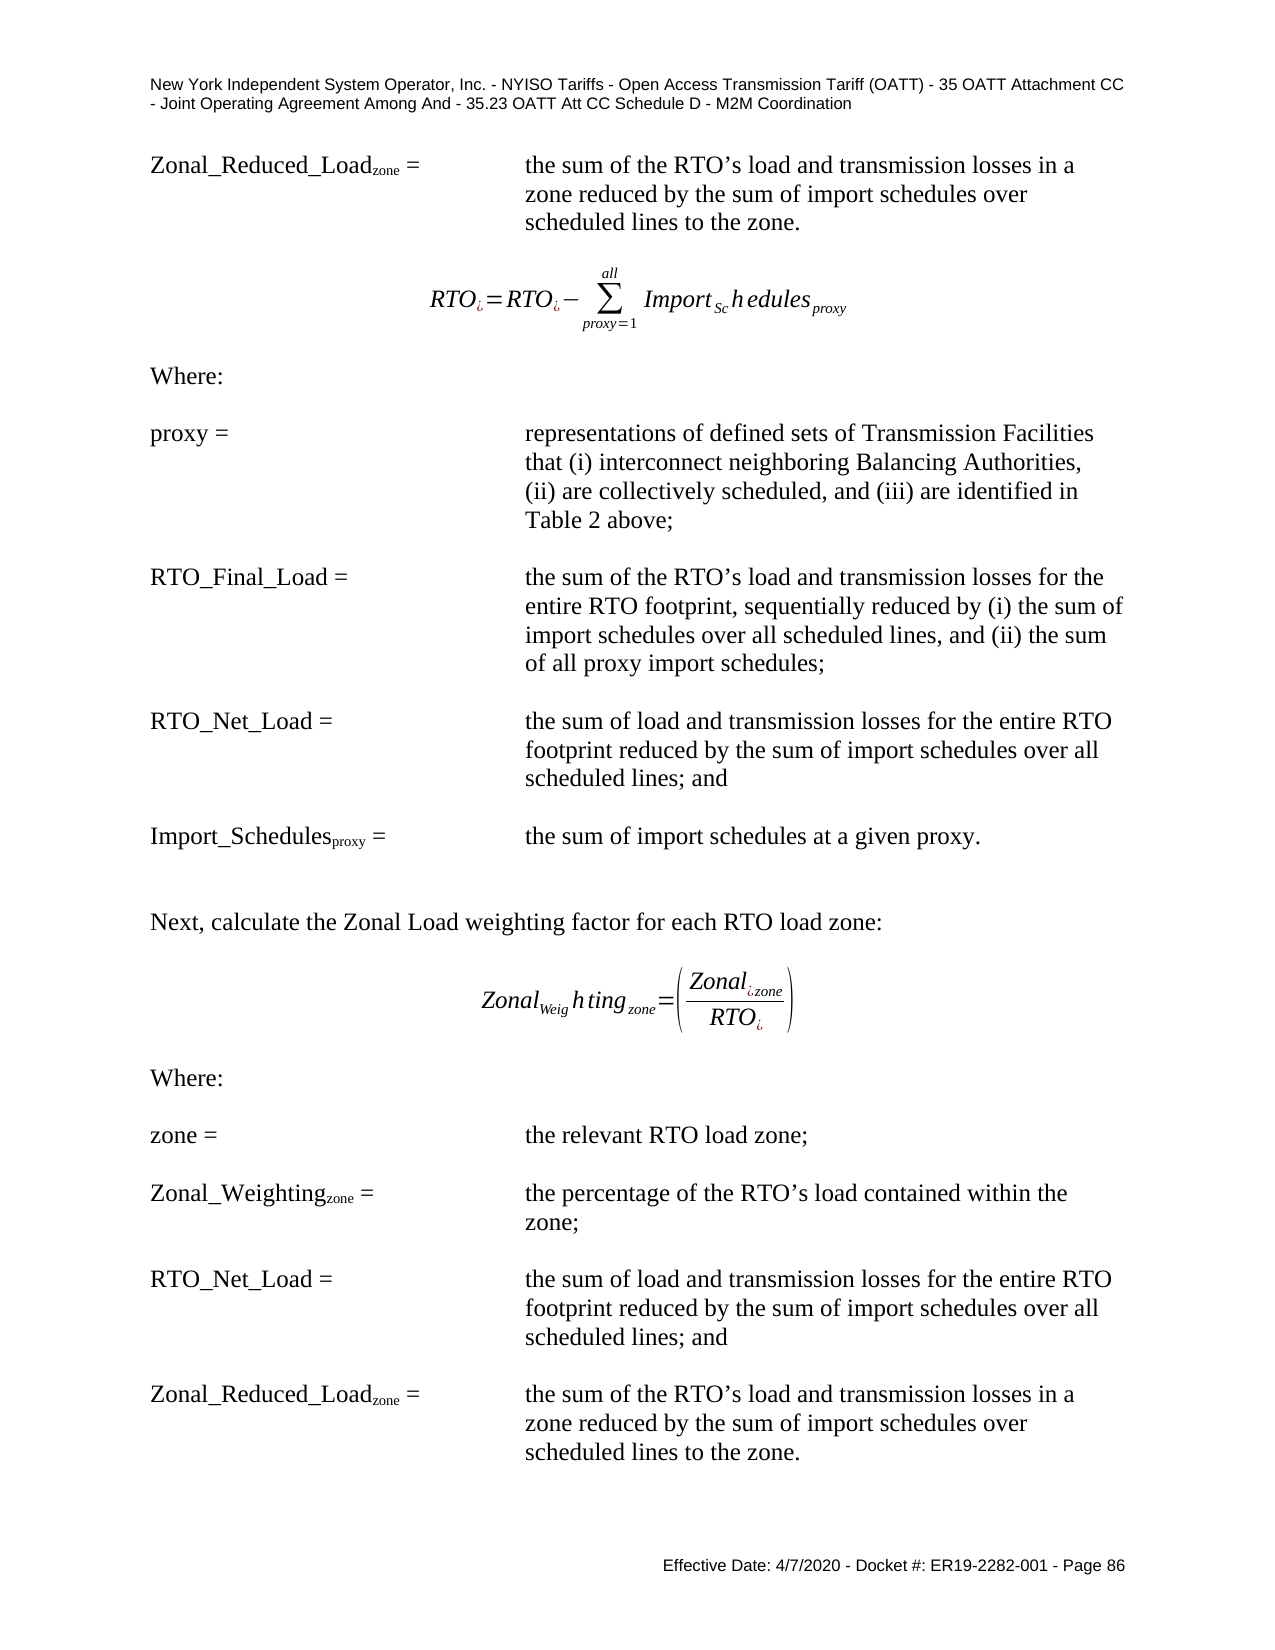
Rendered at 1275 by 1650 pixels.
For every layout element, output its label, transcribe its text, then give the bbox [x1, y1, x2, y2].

text Where: [150, 1063, 1125, 1092]
text RTO_Net_Load = the sum of load and transmission losses for the entire RTO footprint reduced by the sum of import schedules over all scheduled lines; and [150, 706, 1125, 792]
text RTO_Final_Load = the sum of the RTO’s load and transmission losses for the entire RTO footprint, sequentially reduced by (i) the sum of import schedules over all scheduled lines, and (ii) the sum of all proxy import schedules; [150, 562, 1125, 677]
text zone = the relevant RTO load zone; [150, 1121, 1125, 1149]
text proxy = representations of defined sets of Transmission Facilities that (i) interconnect neighboring Balancing Authorities, (ii) are collectively scheduled, and (iii) are identified in Table 2 above; [150, 418, 1125, 533]
text Zonal_Reduced_Loadzone = the sum of the RTO’s load and transmission losses in a zone reduced by the sum of import schedules over scheduled lines to the zone. [150, 1379, 1125, 1466]
text RTO_Net_Load = the sum of load and transmission losses for the entire RTO footprint reduced by the sum of import schedules over all scheduled lines; and [150, 1264, 1125, 1351]
text Import_Schedulesproxy = the sum of import schedules at a given proxy. [150, 821, 1125, 850]
text Zonal_Reduced_Loadzone = the sum of the RTO’s load and transmission losses in a zone reduced by the sum of import schedules over scheduled lines to the zone. [150, 150, 1125, 236]
text Zonal_Weightingzone = the percentage of the RTO’s load contained within the zone; [150, 1178, 1125, 1236]
text Where: [150, 361, 1125, 390]
text Next, calculate the Zonal Load weighting factor for each RTO load zone: [150, 907, 1125, 936]
